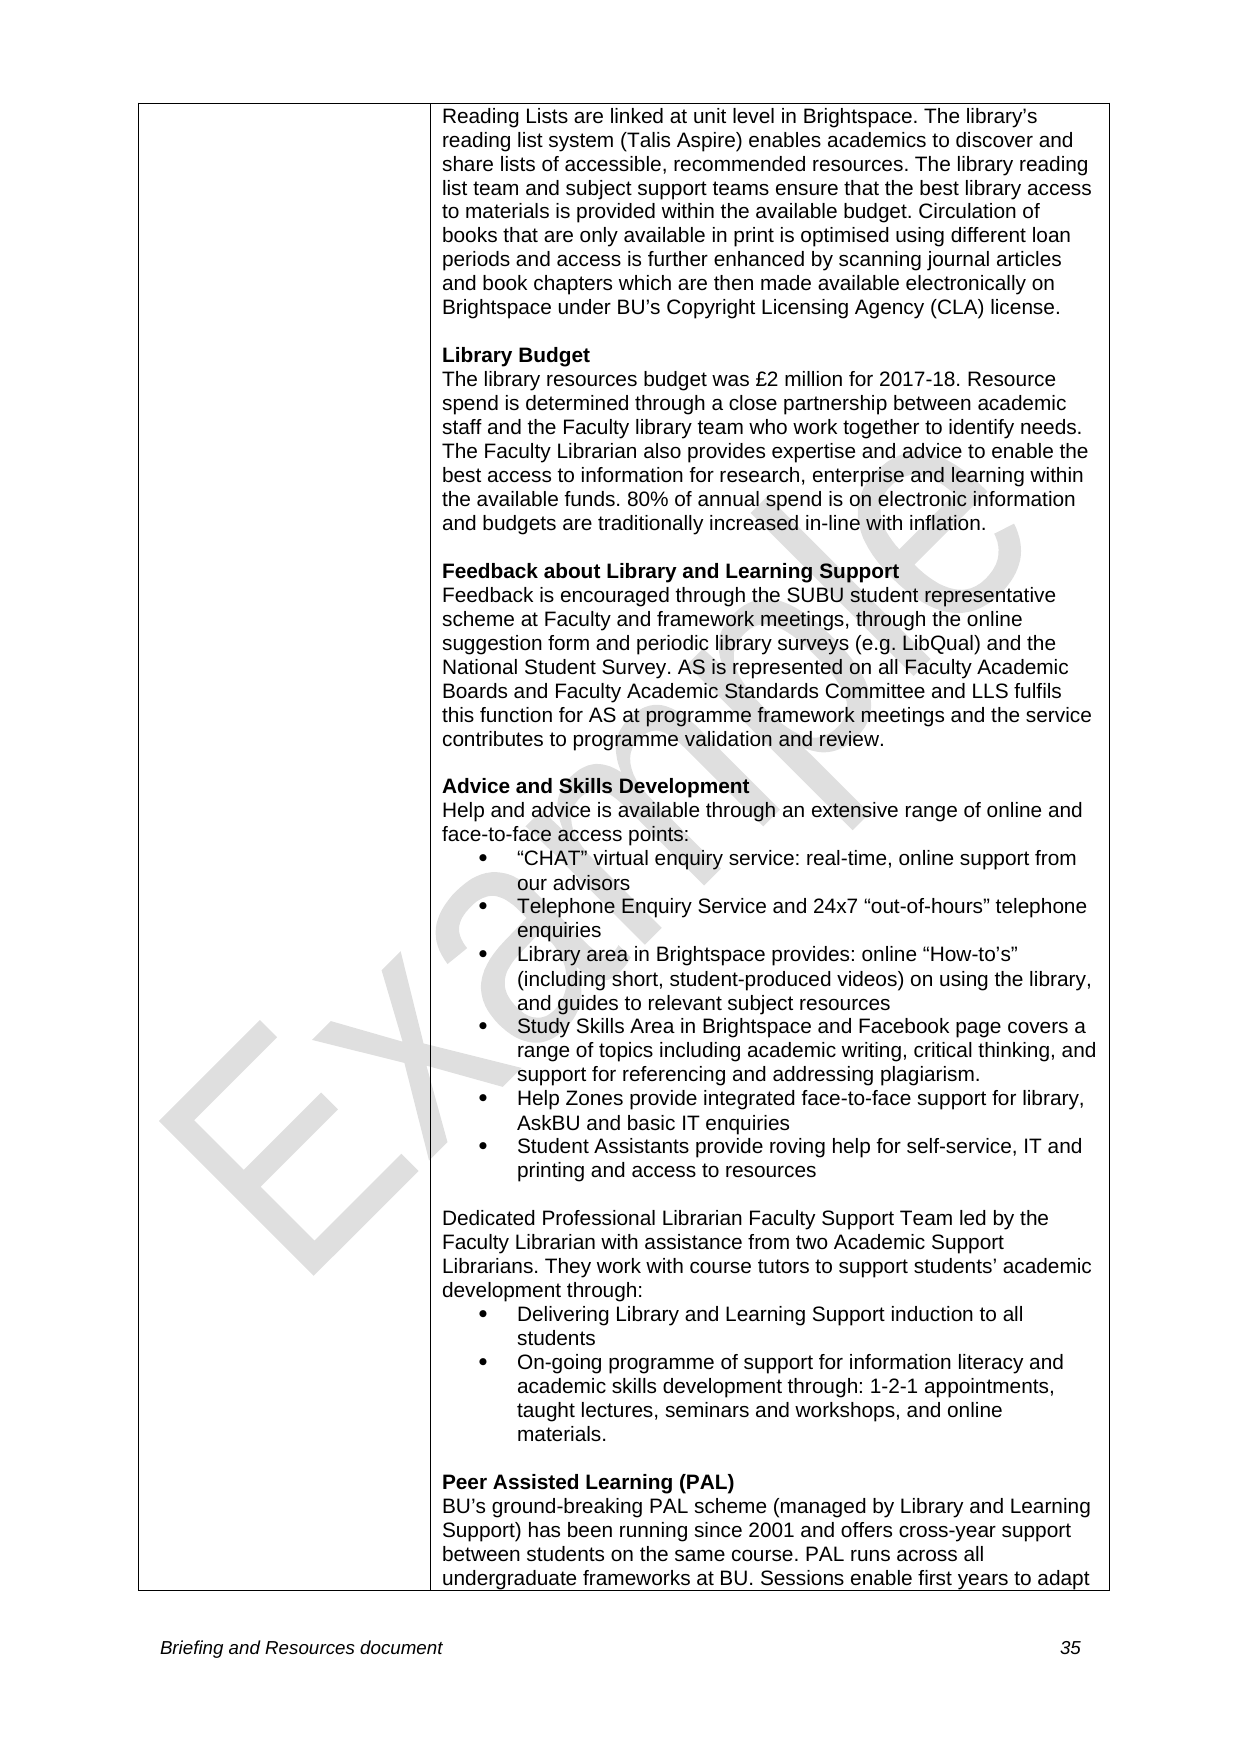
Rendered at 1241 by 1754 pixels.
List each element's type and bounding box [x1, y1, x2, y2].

table_cell [431, 104, 1109, 1590]
table_cell [139, 104, 430, 1590]
